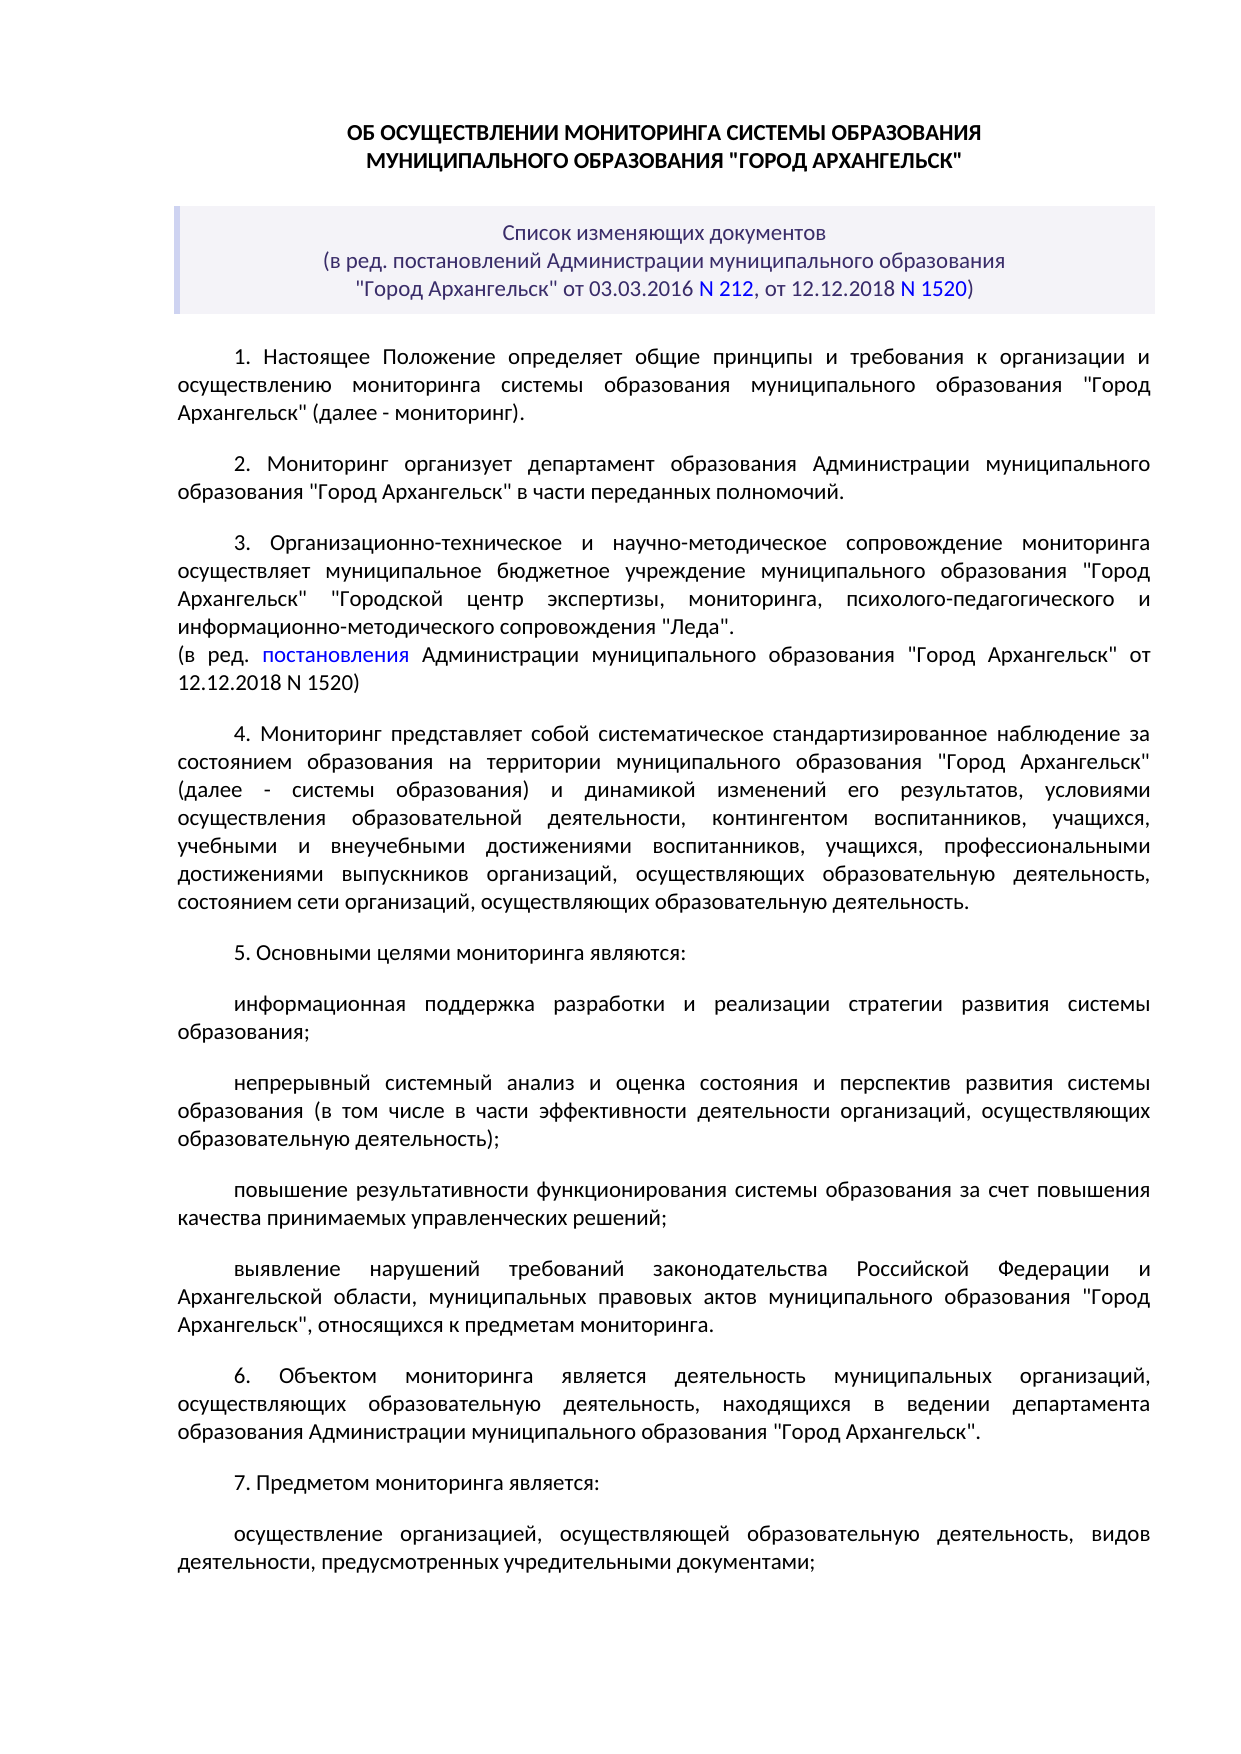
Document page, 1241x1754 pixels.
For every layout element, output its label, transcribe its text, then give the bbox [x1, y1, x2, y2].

text 5. Основными целями мониторинга являются: [177, 938, 1152, 966]
text 6. Объектом мониторинга является деятельность муниципальных организаций, осуществляющих образовательную деятельность, находящихся в ведении департамента образования Администрации муниципального образования "Город Архангельск". [177, 1361, 1152, 1445]
title ОБ ОСУЩЕСТВЛЕНИИ МОНИТОРИНГА СИСТЕМЫ ОБРАЗОВАНИЯ [177, 118, 1152, 146]
text непрерывный системный анализ и оценка состояния и перспектив развития системы образования (в том числе в части эффективности деятельности организаций, осуществляющих образовательную деятельность); [177, 1068, 1152, 1152]
text (в ред. постановления Администрации муниципального образования "Город Архангельск" от 12.12.2018 N 1520) [177, 640, 1152, 696]
text информационная поддержка разработки и реализации стратегии развития системы образования; [177, 989, 1152, 1045]
text 3. Организационно-техническое и научно-методическое сопровождение мониторинга осуществляет муниципальное бюджетное учреждение муниципального образования "Город Архангельск" "Городской центр экспертизы, мониторинга, психолого-педагогического и информационно-методического сопровождения "Леда". [177, 528, 1152, 640]
text 7. Предметом мониторинга является: [177, 1468, 1152, 1496]
text осуществление организацией, осуществляющей образовательную деятельность, видов деятельности, предусмотренных учредительными документами; [177, 1519, 1152, 1575]
title МУНИЦИПАЛЬНОГО ОБРАЗОВАНИЯ "ГОРОД АРХАНГЕЛЬСК" [177, 146, 1152, 174]
text 1. Настоящее Положение определяет общие принципы и требования к организации и осуществлению мониторинга системы образования муниципального образования "Город Архангельск" (далее - мониторинг). [177, 342, 1152, 426]
text 4. Мониторинг представляет собой систематическое стандартизированное наблюдение за состоянием образования на территории муниципального образования "Город Архангельск" (далее - системы образования) и динамикой изменений его результатов, условиями осуществления образовательной деятельности, контингентом воспитанников, учащихся, учебными и внеучебными достижениями воспитанников, учащихся, профессиональными достижениями выпускников организаций, осуществляющих образовательную деятельность, состоянием сети организаций, осуществляющих образовательную деятельность. [177, 719, 1152, 915]
text повышение результативности функционирования системы образования за счет повышения качества принимаемых управленческих решений; [177, 1175, 1152, 1231]
table_header Список изменяющих документов (в ред. постановлений Администрации муниципального образования "Город Архангельск" от 03.03.2016 N 212, от 12.12.2018 N 1520) [180, 206, 1149, 314]
text 2. Мониторинг организует департамент образования Администрации муниципального образования "Город Архангельск" в части переданных полномочий. [177, 449, 1152, 505]
text выявление нарушений требований законодательства Российской Федерации и Архангельской области, муниципальных правовых актов муниципального образования "Город Архангельск", относящихся к предметам мониторинга. [177, 1254, 1152, 1338]
